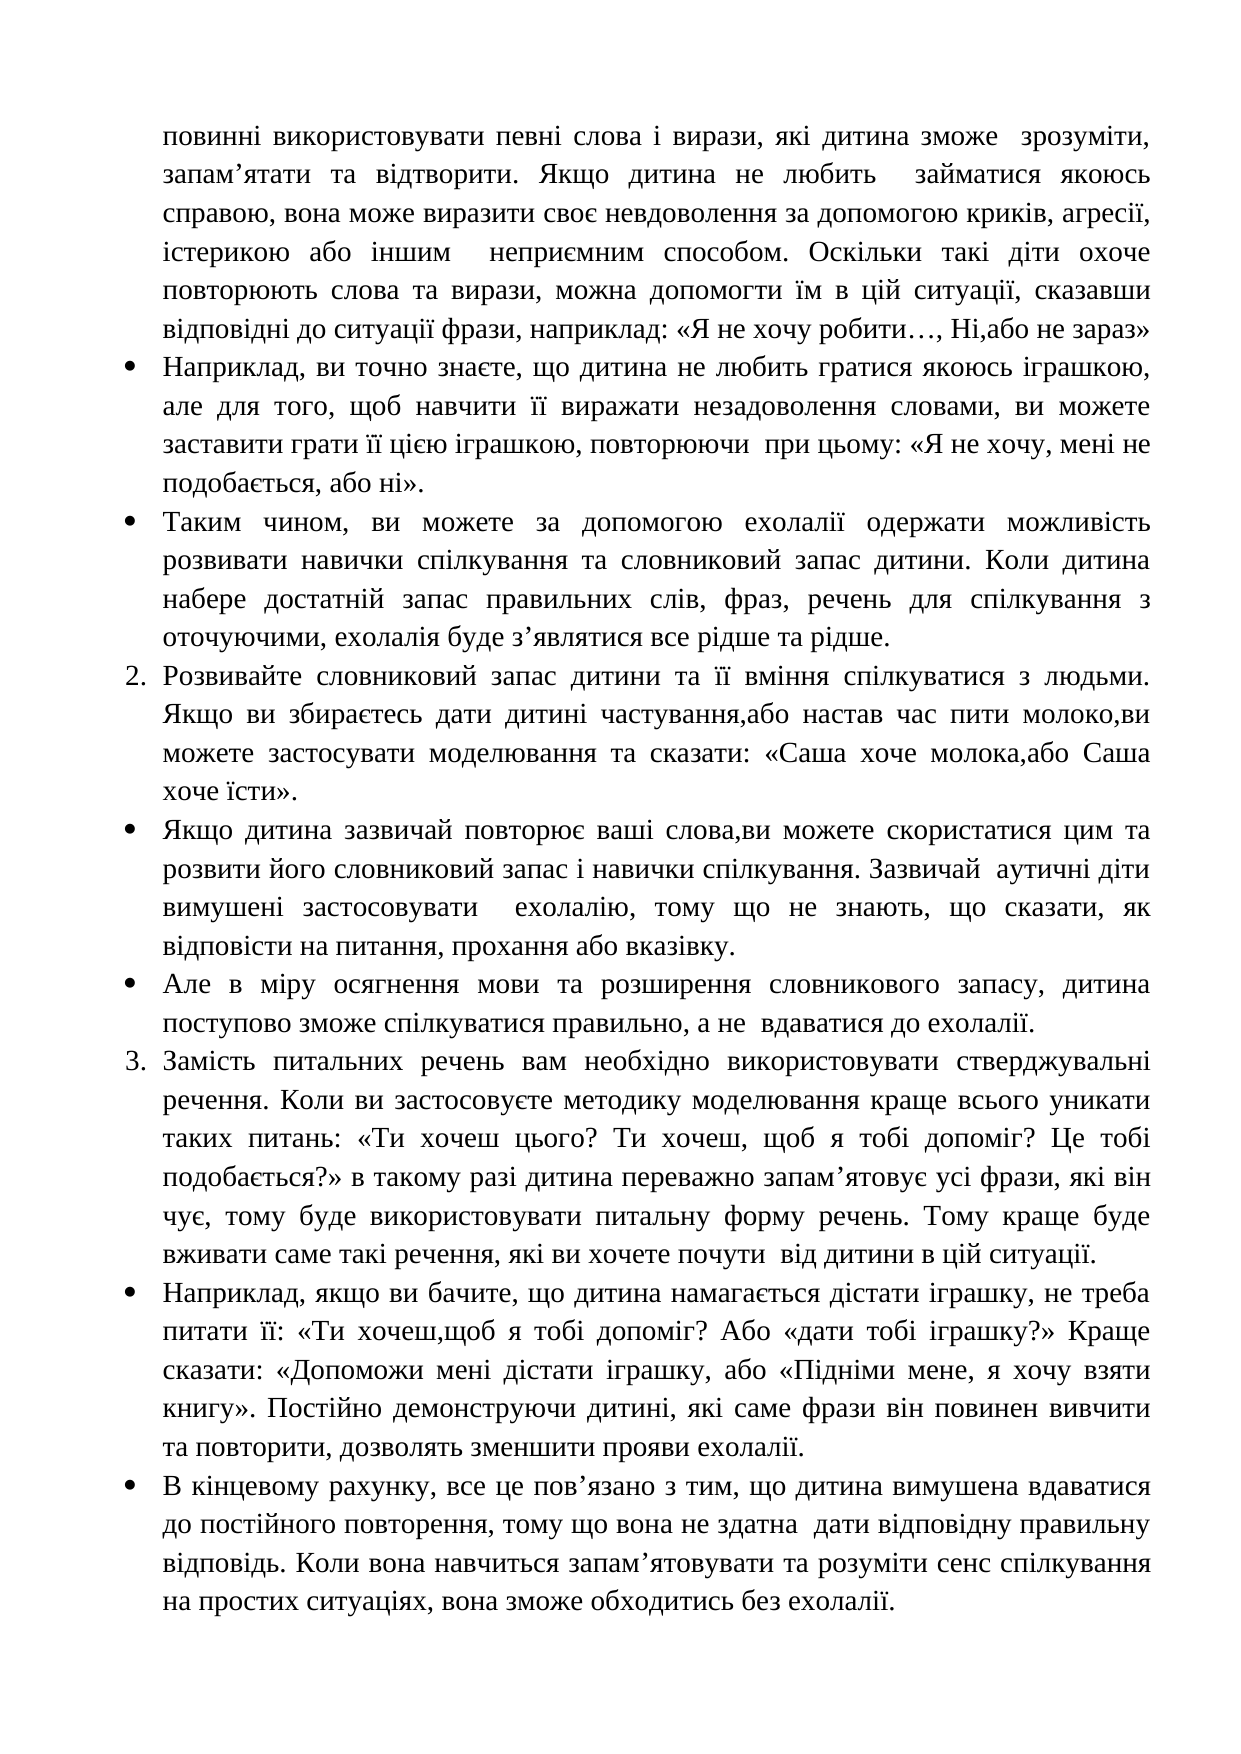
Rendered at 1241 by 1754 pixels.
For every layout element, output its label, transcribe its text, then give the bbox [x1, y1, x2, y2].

list Наприклад, якщо ви бачите, що дитина намагається дістати іграшку, не треба питати її: «Ти хочеш,щоб я тобі допоміг? Або «дати тобі іграшку?» Краще сказати: «Допоможи мені дістати іграшку, або «Підніми мене, я хочу взяти книгу». Постійно демонструючи дитині, які саме фрази він повинен вивчити та повторити, дозволять зменшити прояви ехолалії. [125, 1275, 1152, 1463]
list Замість питальних речень вам необхідно використовувати стверджувальні речення. Коли ви застосовуєте методику моделювання краще всього уникати таких питань: «Ти хочеш цього? Ти хочеш, щоб я тобі допоміг? Це тобі подобається?» в такому разі дитина переважно запам’ятовує усі фрази, які він чує, тому буде використовувати питальну форму речень. Тому краще буде вживати саме такі речення, які ви хочете почути від дитини в цій ситуації. [125, 1043, 1152, 1270]
list Якщо дитина зазвичай повторює ваші слова,ви можете скористатися цим та розвити його словниковий запас і навички спілкування. Зазвичай аутичні діти вимушені застосовувати ехолалію, тому що не знають, що сказати, як відповісти на питання, прохання або вказівку. [125, 812, 1152, 961]
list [125, 118, 1152, 344]
list Розвивайте словниковий запас дитини та її вміння спілкуватися з людьми. Якщо ви збираєтесь дати дитині частування,або настав час пити молоко,ви можете застосувати моделювання та сказати: «Саша хоче молока,або Саша хоче їсти». [125, 658, 1152, 807]
list Наприклад, ви точно знаєте, що дитина не любить гратися якоюсь іграшкою, але для того, щоб навчити її виражати незадоволення словами, ви можете заставити грати її цією іграшкою, повторюючи при цьому: «Я не хочу, мені не подобається, або ні». [125, 349, 1152, 499]
list Але в міру осягнення мови та розширення словникового запасу, дитина поступово зможе спілкуватися правильно, а не вдаватися до ехолалії. [125, 966, 1152, 1038]
list Таким чином, ви можете за допомогою ехолалії одержати можливість розвивати навички спілкування та словниковий запас дитини. Коли дитина набере достатній запас правильних слів, фраз, речень для спілкування з оточуючими, ехолалія буде з’являтися все рідше та рідше. [125, 504, 1152, 653]
list В кінцевому рахунку, все це пов’язано з тим, що дитина вимушена вдаватися до постійного повторення, тому що вона не здатна дати відповідну правильну відповідь. Коли вона навчиться запам’ятовувати та розуміти сенс спілкування на простих ситуаціях, вона зможе обходитись без ехолалії. [125, 1468, 1152, 1617]
